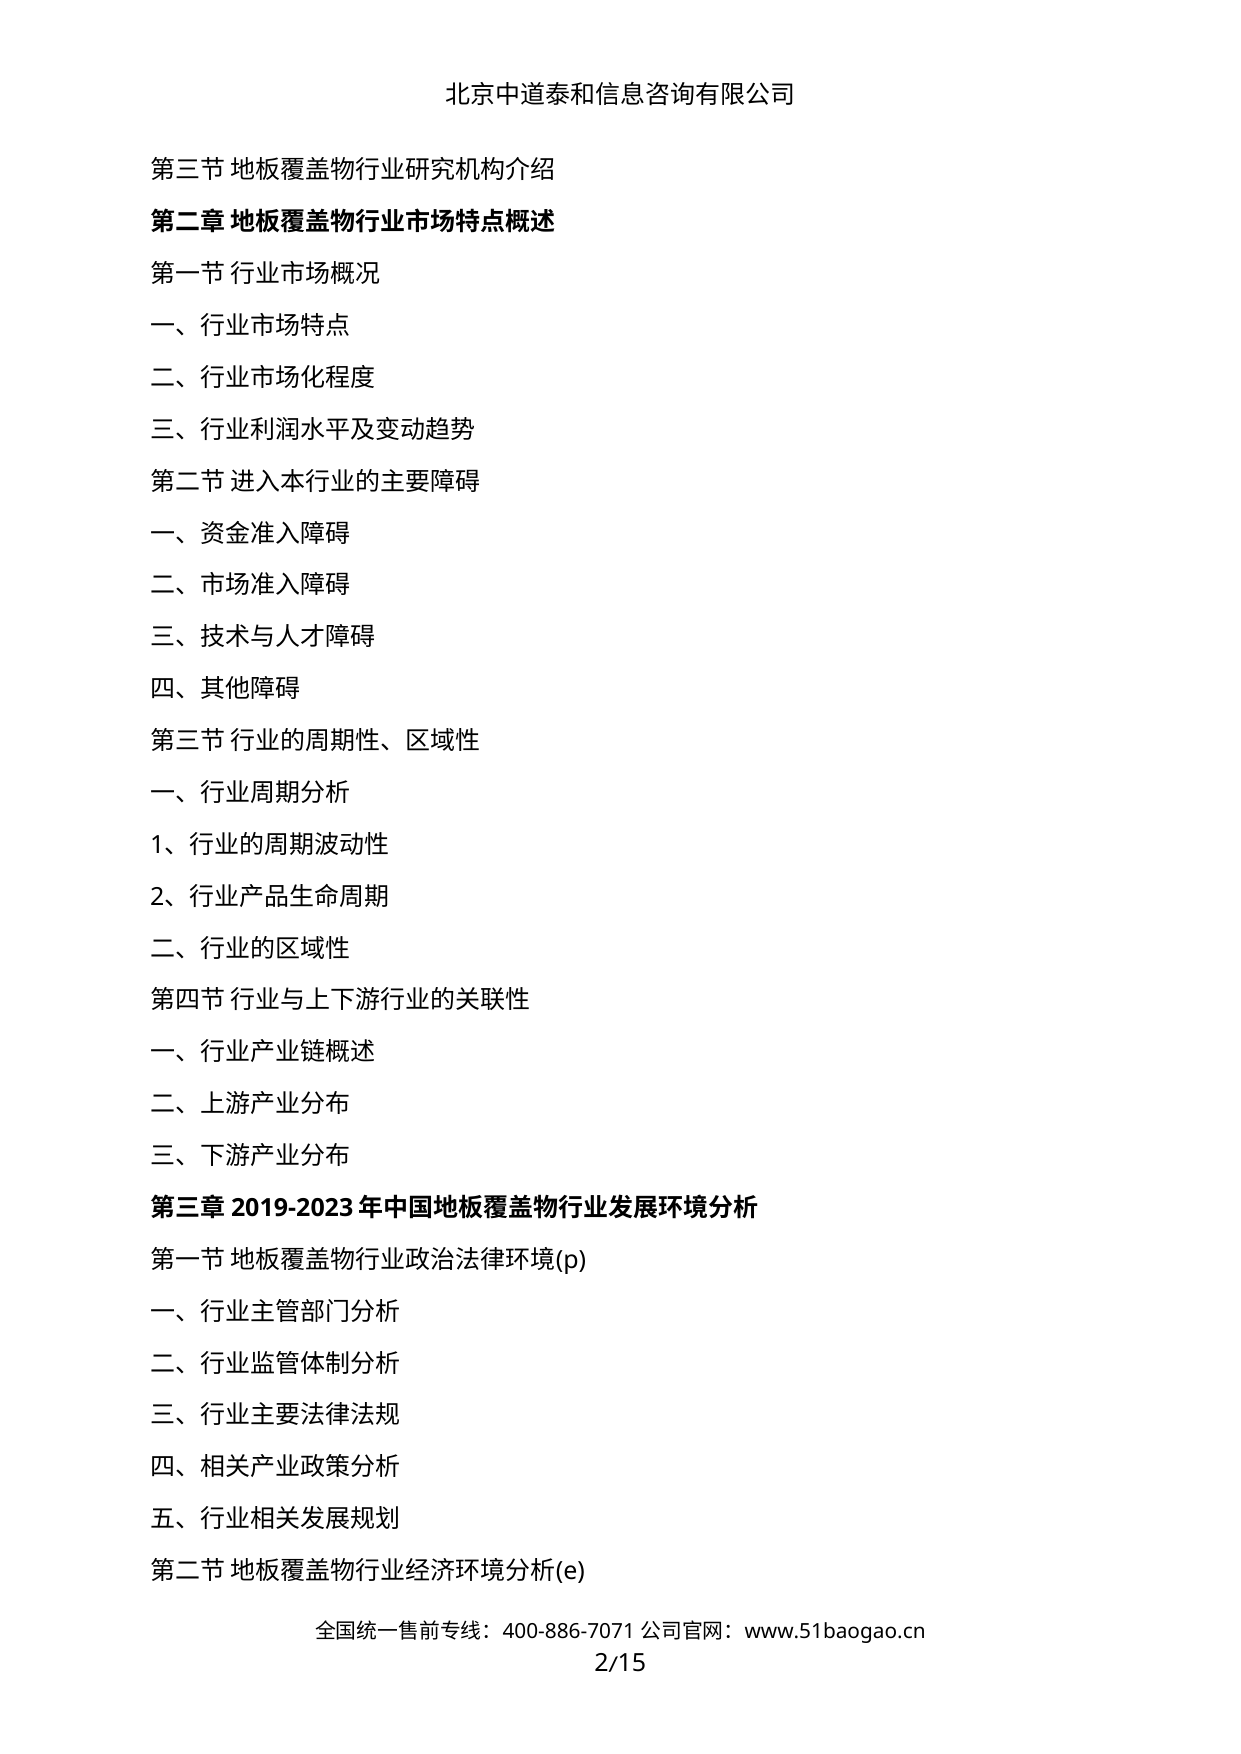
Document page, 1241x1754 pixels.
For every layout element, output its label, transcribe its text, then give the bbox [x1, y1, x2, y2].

text 一、行业主管部门分析 [150, 1291, 1090, 1327]
text 第四节 行业与上下游行业的关联性 [150, 980, 1090, 1016]
text 一、资金准入障碍 [150, 513, 1090, 549]
text 二、上游产业分布 [150, 1084, 1090, 1120]
text 四、相关产业政策分析 [150, 1447, 1090, 1483]
text 二、市场准入障碍 [150, 565, 1090, 601]
text 二、行业的区域性 [150, 928, 1090, 964]
text 三、行业主要法律法规 [150, 1395, 1090, 1431]
text 一、行业产业链概述 [150, 1032, 1090, 1068]
text 第二节 进入本行业的主要障碍 [150, 461, 1090, 497]
text 第二章 地板覆盖物行业市场特点概述 [150, 202, 1090, 238]
text 三、下游产业分布 [150, 1136, 1090, 1172]
text 三、行业利润水平及变动趋势 [150, 409, 1090, 446]
text 第一节 行业市场概况 [150, 254, 1090, 290]
text 2、行业产品生命周期 [150, 876, 1090, 912]
text 一、行业市场特点 [150, 306, 1090, 342]
text 第三章 2019-2023年中国地板覆盖物行业发展环境分析 [150, 1187, 1090, 1224]
text 1、行业的周期波动性 [150, 824, 1090, 861]
text 二、行业监管体制分析 [150, 1343, 1090, 1379]
text 第三节 行业的周期性、区域性 [150, 721, 1090, 757]
text 五、行业相关发展规划 [150, 1499, 1090, 1535]
text 二、行业市场化程度 [150, 357, 1090, 394]
text 三、技术与人才障碍 [150, 617, 1090, 653]
text 第二节 地板覆盖物行业经济环境分析(e) [150, 1551, 1090, 1587]
text 第一节 地板覆盖物行业政治法律环境(p) [150, 1239, 1090, 1276]
text 一、行业周期分析 [150, 772, 1090, 809]
text 四、其他障碍 [150, 669, 1090, 705]
text 第三节 地板覆盖物行业研究机构介绍 [150, 150, 1090, 186]
